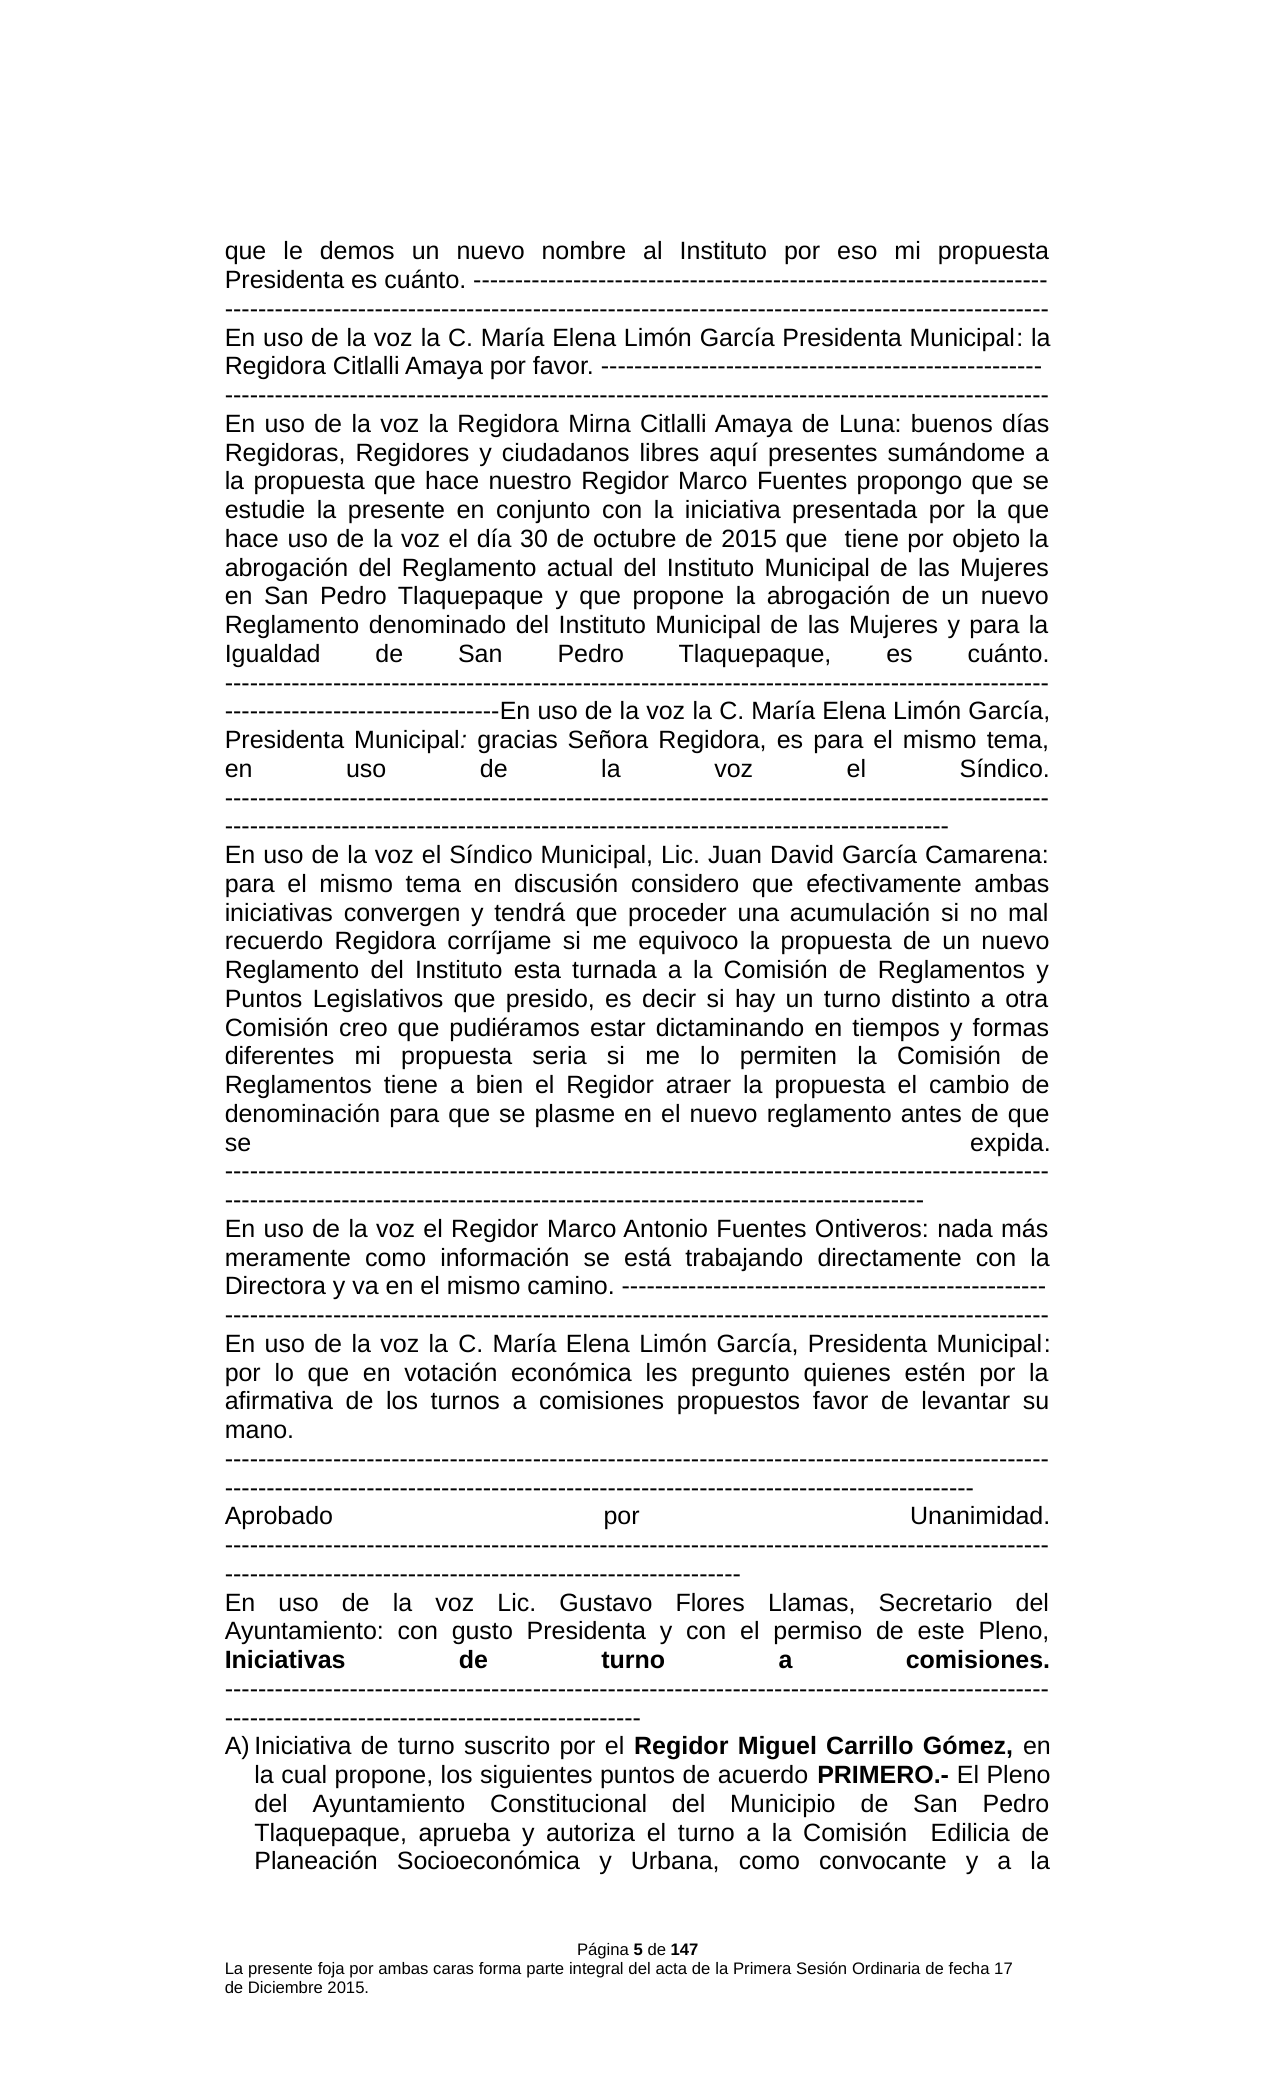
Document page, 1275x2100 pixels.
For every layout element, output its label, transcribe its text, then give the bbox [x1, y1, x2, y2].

text En uso de la voz la Regidora Mirna Citlalli Amaya de Luna: buenos días Regidoras, Regidores y ciudadanos libres aquí presentes sumándome a la propuesta que hace nuestro Regidor Marco Fuentes propongo que se estudie la presente en conjunto con la iniciativa presentada por la que hace uso de la voz el día 30 de octubre de 2015 que tiene por objeto la abrogación del Reglamento actual del Instituto Municipal de las Mujeres en San Pedro Tlaquepaque y que propone la abrogación de un nuevo Reglamento denominado del Instituto Municipal de las Mujeres y para la Igualdad de San Pedro Tlaquepaque, es cuánto. ------------------------------------------------------------------------------------------------------------------------------------En uso de la voz la C. María Elena Limón García, Presidenta Municipal: gracias Señora Regidora, es para el mismo tema, en uso de la voz el Síndico. ------------------------------------------------------------------------------------------------------------------------------------------------------------------------------------------ [224, 409, 1051, 840]
text --------------------------------------------------------------------------------------------------- [224, 294, 1051, 322]
text En uso de la voz la C. María Elena Limón García Presidenta Municipal: la Regidora Citlalli Amaya por favor. ----------------------------------------------------- [224, 322, 1051, 380]
text Aprobado por Unanimidad. ----------------------------------------------------------------------------------------------------------------------------------------------------------------- [224, 1501, 1051, 1587]
text En uso de la voz el Síndico Municipal, Lic. Juan David García Camarena: para el mismo tema en discusión considero que efectivamente ambas iniciativas convergen y tendrá que proceder una acumulación si no mal recuerdo Regidora corríjame si me equivoco la propuesta de un nuevo Reglamento del Instituto esta turnada a la Comisión de Reglamentos y Puntos Legislativos que presido, es decir si hay un turno distinto a otra Comisión creo que pudiéramos estar dictaminando en tiempos y formas diferentes mi propuesta seria si me lo permiten la Comisión de Reglamentos tiene a bien el Regidor atraer la propuesta el cambio de denominación para que se plasme en el nuevo reglamento antes de que se expida. --------------------------------------------------------------------------------------------------------------------------------------------------------------------------------------- [224, 840, 1051, 1214]
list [224, 1731, 1051, 1875]
text --------------------------------------------------------------------------------------------------- [224, 380, 1051, 409]
text En uso de la voz Lic. Gustavo Flores Llamas, Secretario del Ayuntamiento: con gusto Presidenta y con el permiso de este Pleno, Iniciativas de turno a comisiones. ----------------------------------------------------------------------------------------------------------------------------------------------------- [224, 1587, 1051, 1731]
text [224, 236, 1051, 294]
text En uso de la voz la C. María Elena Limón García, Presidenta Municipal: por lo que en votación económica les pregunto quienes estén por la afirmativa de los turnos a comisiones propuestos favor de levantar su mano. --------------------------------------------------------------------------------------------------------------------------------------------------------------------------------------------- [224, 1329, 1051, 1501]
text En uso de la voz el Regidor Marco Antonio Fuentes Ontiveros: nada más meramente como información se está trabajando directamente con la Directora y va en el mismo camino. --------------------------------------------------- [224, 1214, 1051, 1300]
text --------------------------------------------------------------------------------------------------- [224, 1300, 1051, 1329]
